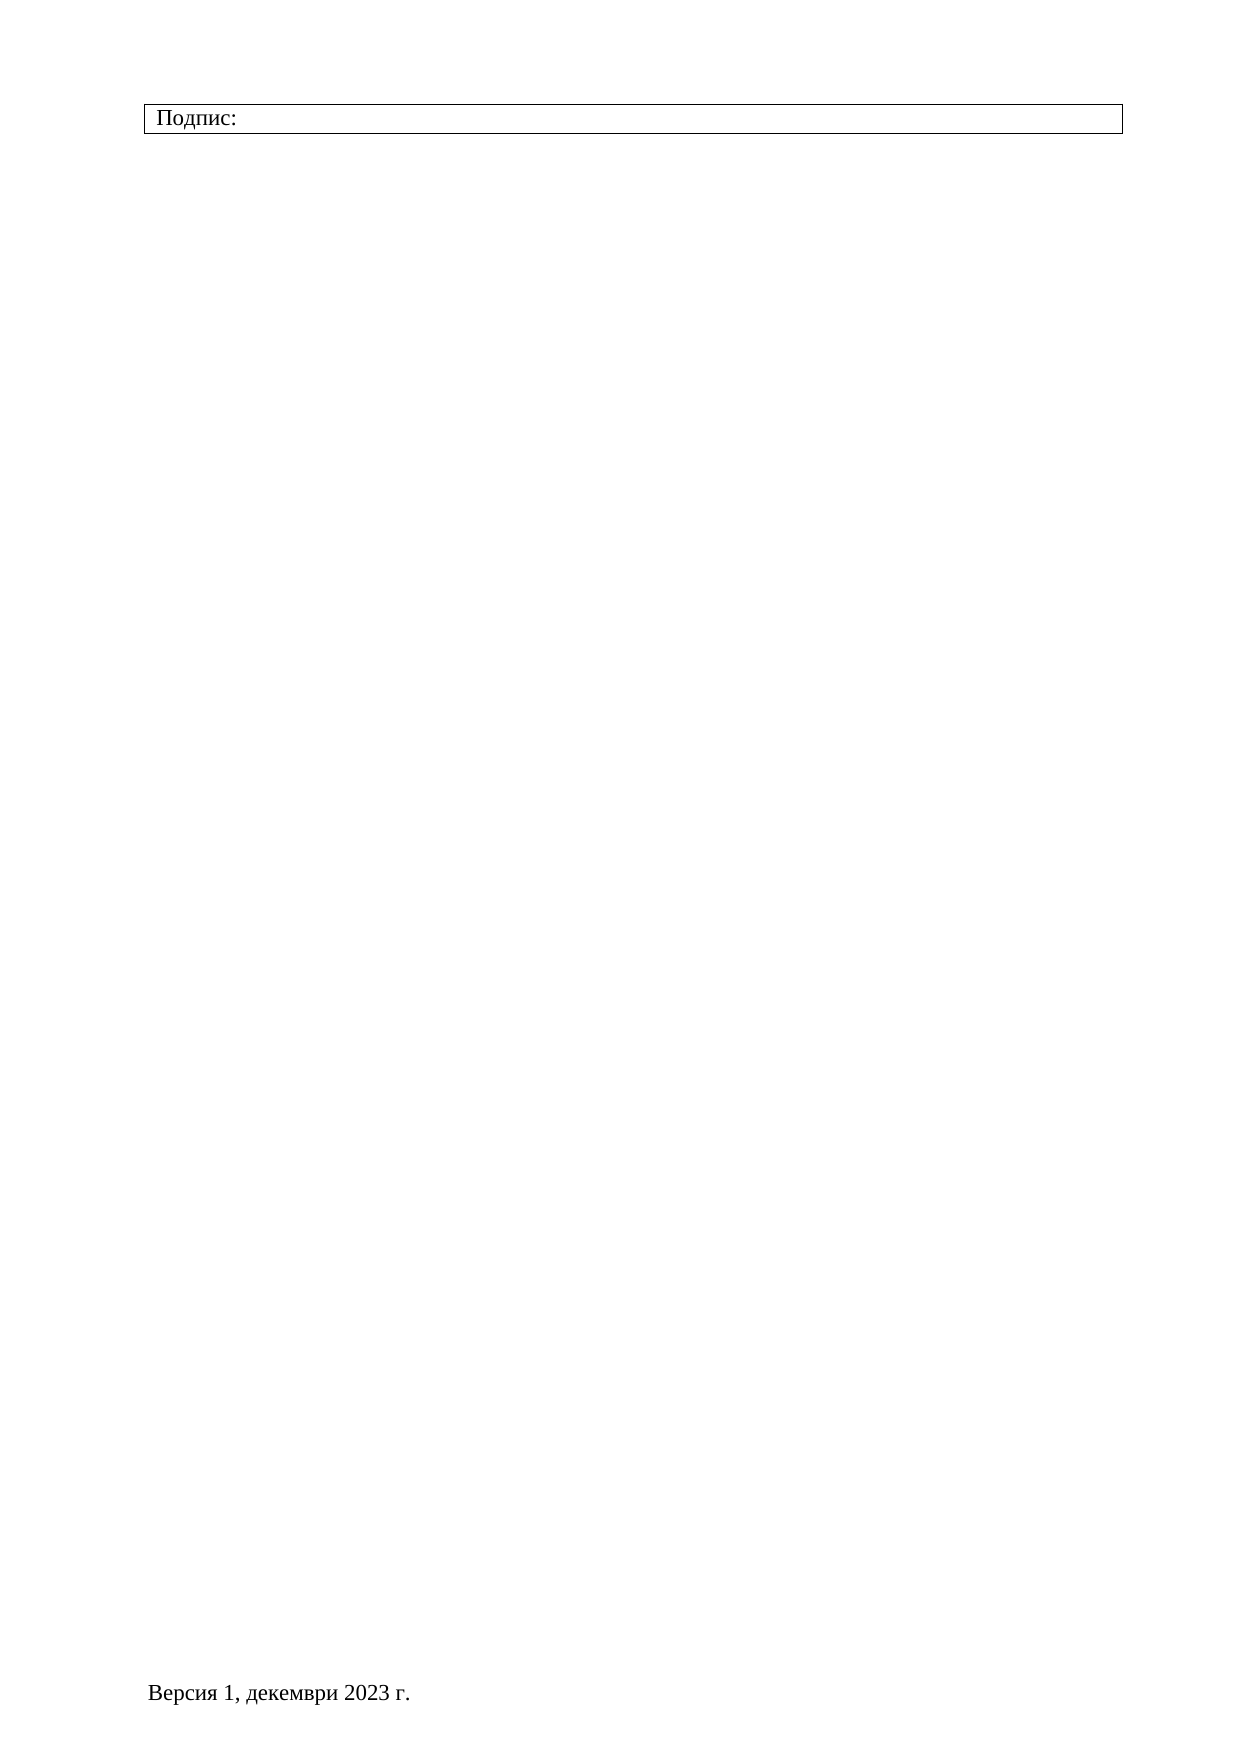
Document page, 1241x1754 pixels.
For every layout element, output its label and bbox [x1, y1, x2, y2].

table_cell [145, 105, 1122, 133]
